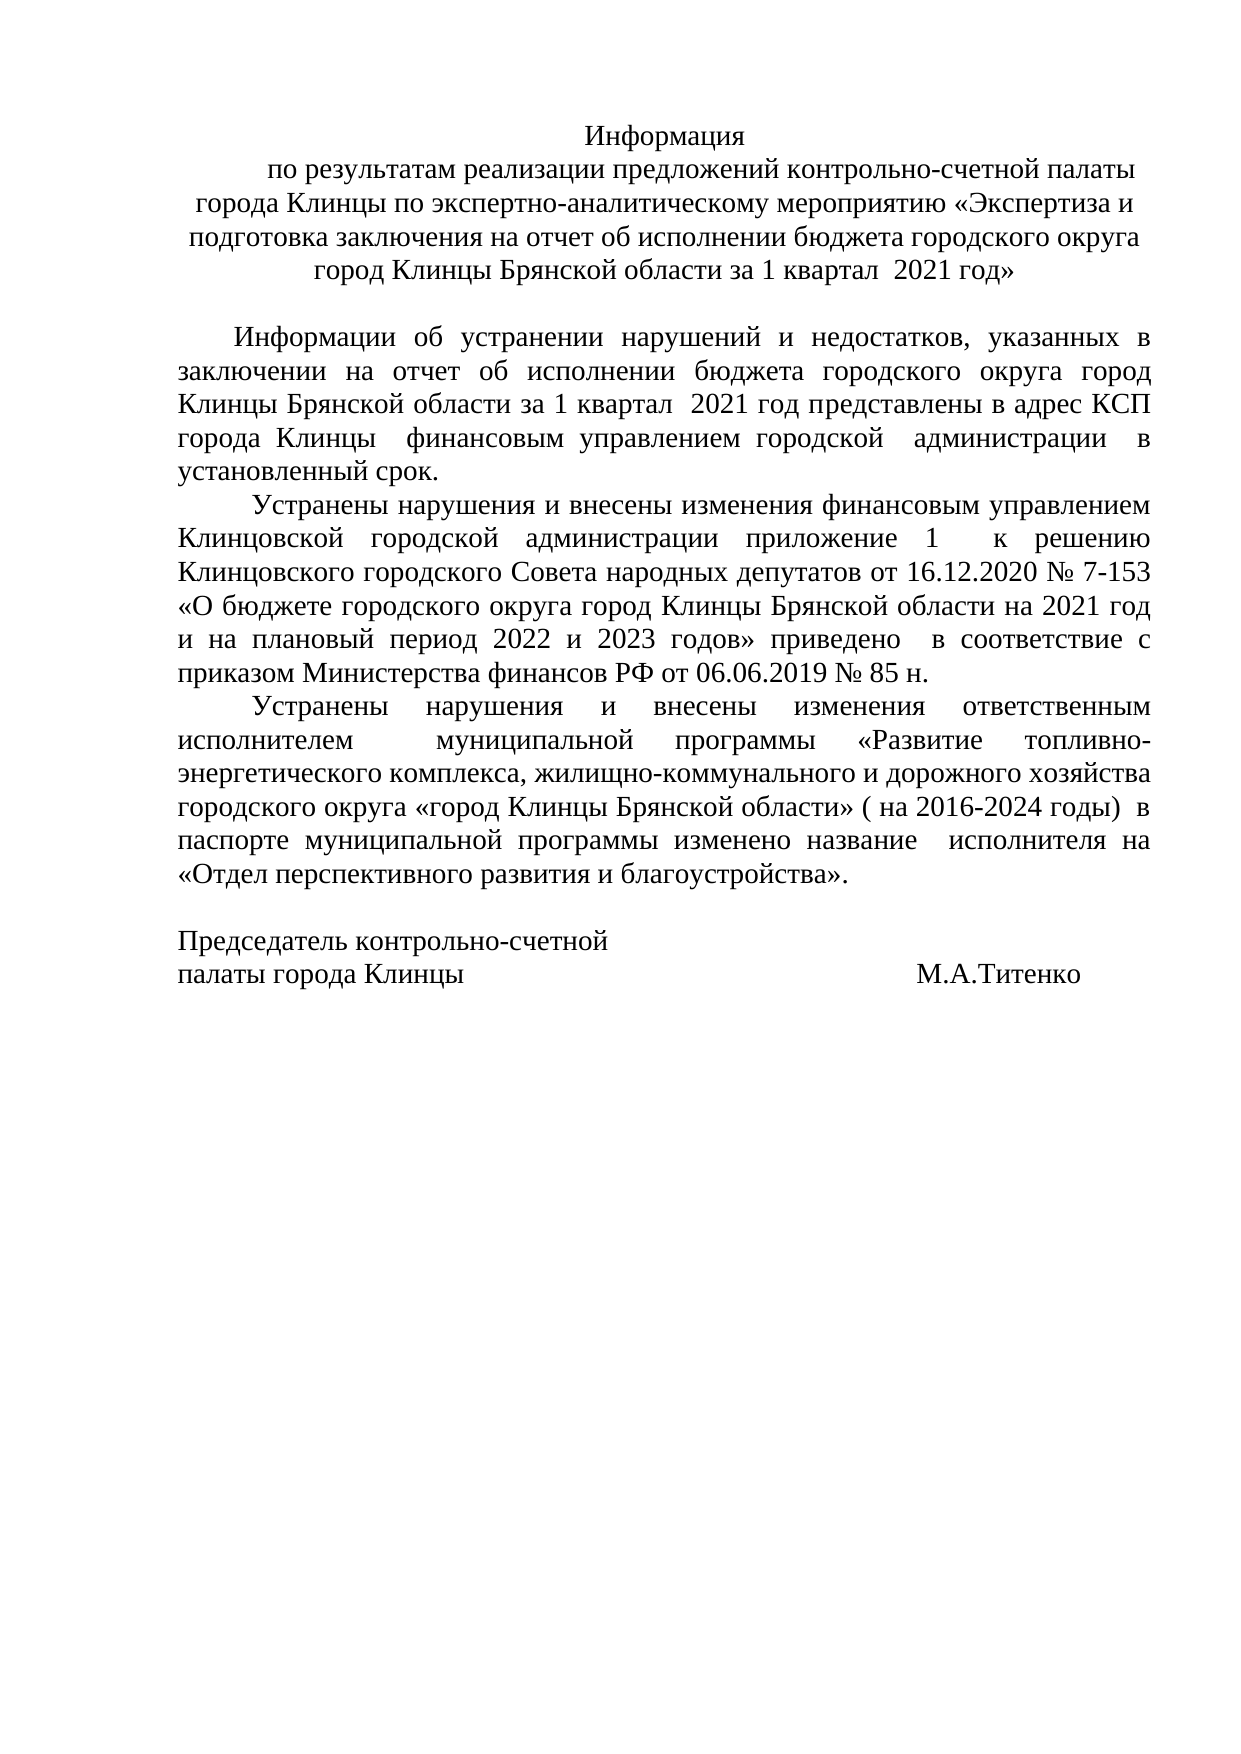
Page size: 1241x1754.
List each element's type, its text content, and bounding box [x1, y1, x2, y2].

text Председатель контрольно-счетной [177, 923, 1152, 957]
text Информация [177, 118, 1152, 152]
text по результатам реализации предложений контрольно-счетной палаты города Клинцы по экспертно-аналитическому мероприятию «Экспертиза и подготовка заключения на отчет об исполнении бюджета городского округа город Клинцы Брянской области за 1 квартал 2021 год» [177, 152, 1152, 286]
text Устранены нарушения и внесены изменения ответственным исполнителем муниципальной программы «Развитие топливно-энергетического комплекса, жилищно-коммунального и дорожного хозяйства городского округа «город Клинцы Брянской области» ( на 2016-2024 годы) в паспорте муниципальной программы изменено название исполнителя на «Отдел перспективного развития и благоустройства». [177, 688, 1152, 889]
text Устранены нарушения и внесены изменения финансовым управлением Клинцовской городской администрации приложение 1 к решению Клинцовского городского Совета народных депутатов от 16.12.2020 № 7-153 «О бюджете городского округа город Клинцы Брянской области на 2021 год и на плановый период 2022 и 2023 годов» приведено в соответствие с приказом Министерства финансов РФ от 06.06.2019 № 85 н. [177, 487, 1152, 688]
text Информации об устранении нарушений и недостатков, указанных в заключении на отчет об исполнении бюджета городского округа город Клинцы Брянской области за 1 квартал 2021 год представлены в адрес КСП города Клинцы финансовым управлением городской администрации в установленный срок. [177, 319, 1152, 487]
text палаты города Клинцы М.А.Титенко [177, 957, 1152, 990]
